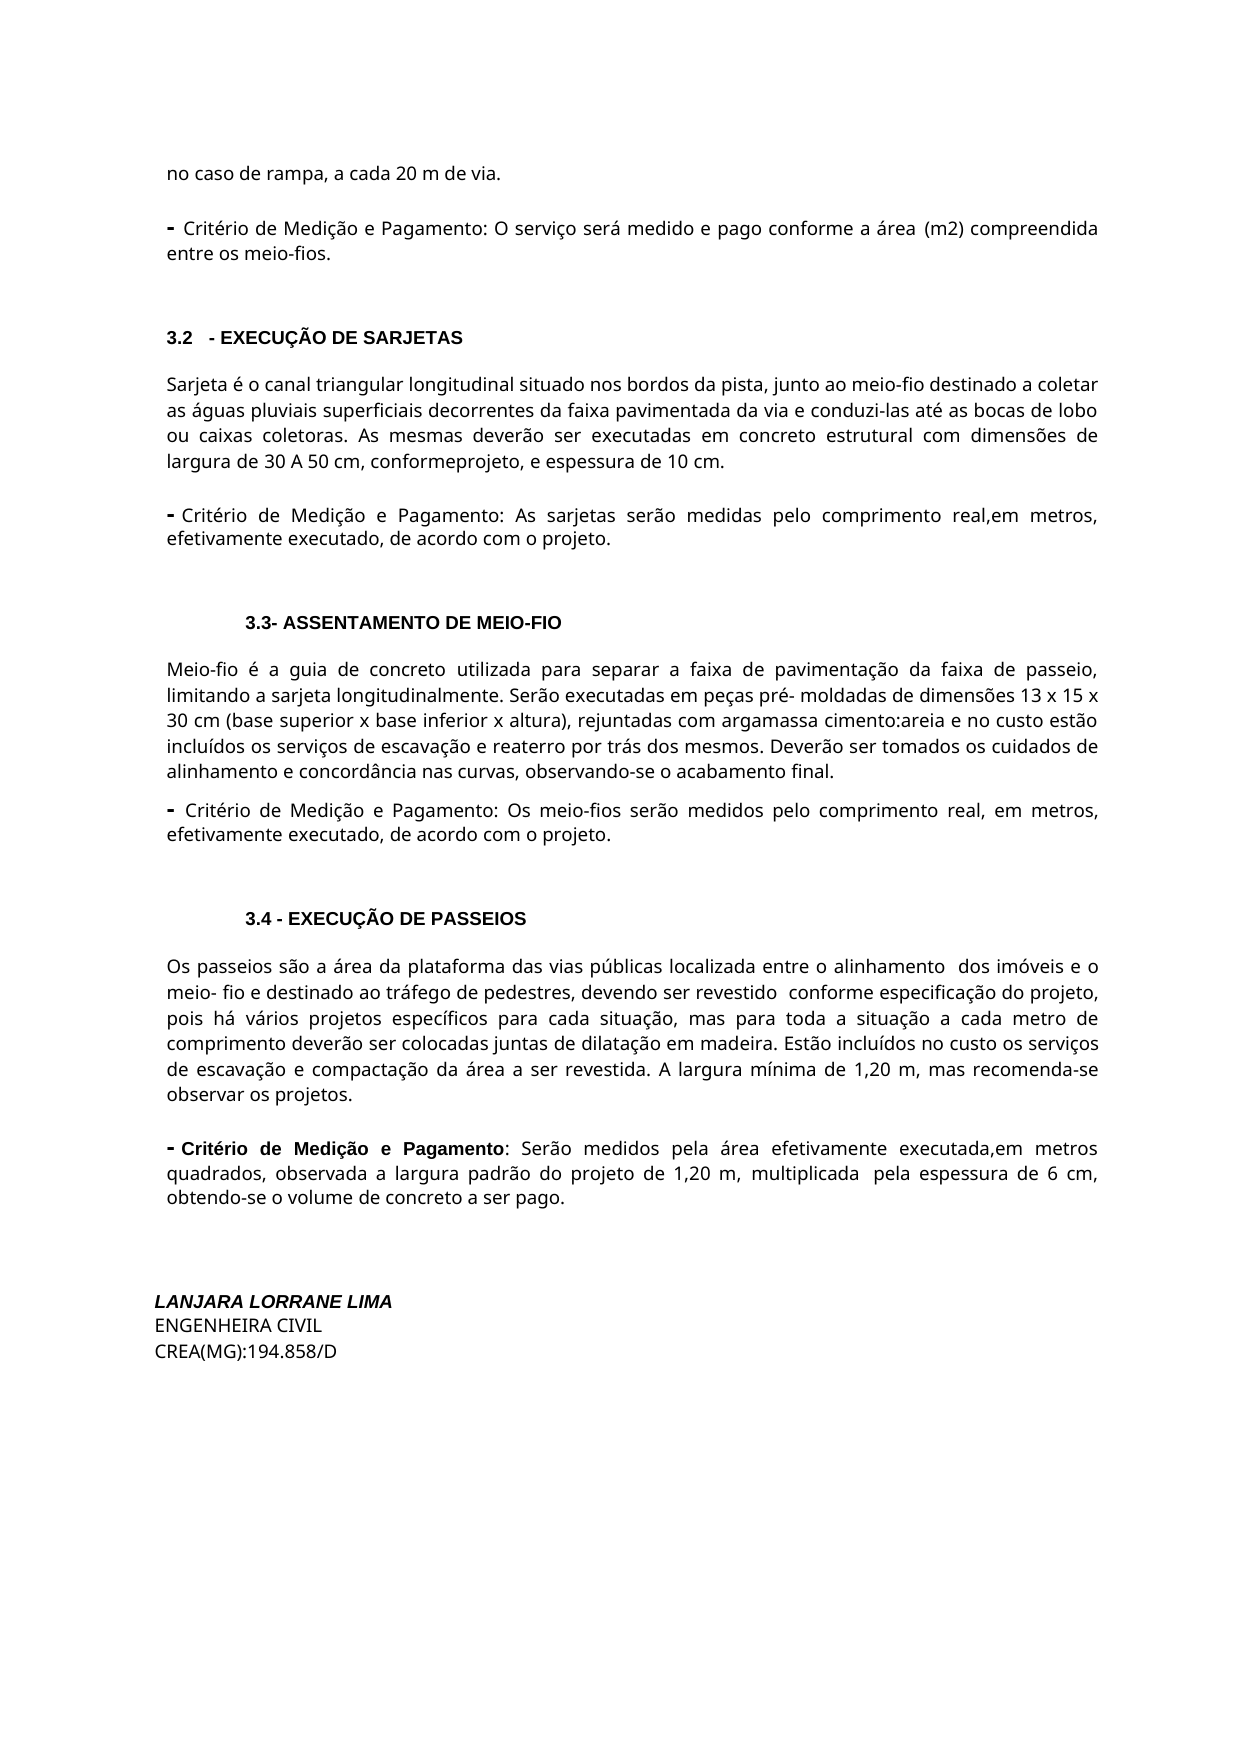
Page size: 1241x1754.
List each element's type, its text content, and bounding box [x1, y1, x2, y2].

list Critério de Medição e Pagamento: As sarjetas serão medidas pelo comprimento real,em metros, efetivamente executado, de acordo com o projeto. [166, 501, 1099, 551]
subtitle 3.3- ASSENTAMENTO DE MEIO-FIO [245, 612, 1144, 633]
text Sarjeta é o canal triangular longitudinal situado nos bordos da pista, junto ao meio-fio destinado a coletar as águas pluviais superficiais decorrentes da faixa pavimentada da via e conduzi-las até as bocas de lobo ou caixas coletoras. As mesmas deverão ser executadas em concreto estrutural com dimensões de largura de 30 A 50 cm, conformeprojeto, e espessura de 10 cm. [166, 371, 1099, 473]
subtitle - EXECUÇÃO DE SARJETAS [166, 327, 1144, 348]
text no caso de rampa, a cada 20 m de via. [166, 161, 1144, 186]
text LANJARA LORRANE LIMA ENGENHEIRA CIVIL CREA(MG):194.858/D [154, 1291, 394, 1364]
text Meio-fio é a guia de concreto utilizada para separar a faixa de pavimentação da faixa de passeio, limitando a sarjeta longitudinalmente. Serão executadas em peças pré- moldadas de dimensões 13 x 15 x 30 cm (base superior x base inferior x altura), rejuntadas com argamassa cimento:areia e no custo estão incluídos os serviços de escavação e reaterro por trás dos mesmos. Deverão ser tomados os cuidados de alinhamento e concordância nas curvas, observando-se o acabamento final. [166, 656, 1099, 784]
subtitle 3.4 - EXECUÇÃO DE PASSEIOS [245, 908, 1144, 929]
text Os passeios são a área da plataforma das vias públicas localizada entre o alinhamento dos imóveis e o meio- fio e destinado ao tráfego de pedestres, devendo ser revestido conforme especificação do projeto, pois há vários projetos específicos para cada situação, mas para toda a situação a cada metro de comprimento deverão ser colocadas juntas de dilatação em madeira. Estão incluídos no custo os serviços de escavação e compactação da área a ser revestida. A largura mínima de 1,20 m, mas recomenda-se observar os projetos. [166, 954, 1099, 1107]
list Critério de Medição e Pagamento: Serão medidos pela área efetivamente executada,em metros quadrados, observada a largura padrão do projeto de 1,20 m, multiplicada pela espessura de 6 cm, obtendo-se o volume de concreto a ser pago. [166, 1133, 1099, 1210]
text - Critério de Medição e Pagamento: O serviço será medido e pago conforme a área (m2) compreendida entre os meio-fios. [166, 212, 1098, 266]
list Critério de Medição e Pagamento: Os meio-fios serão medidos pelo comprimento real, em metros, efetivamente executado, de acordo com o projeto. [166, 796, 1098, 847]
